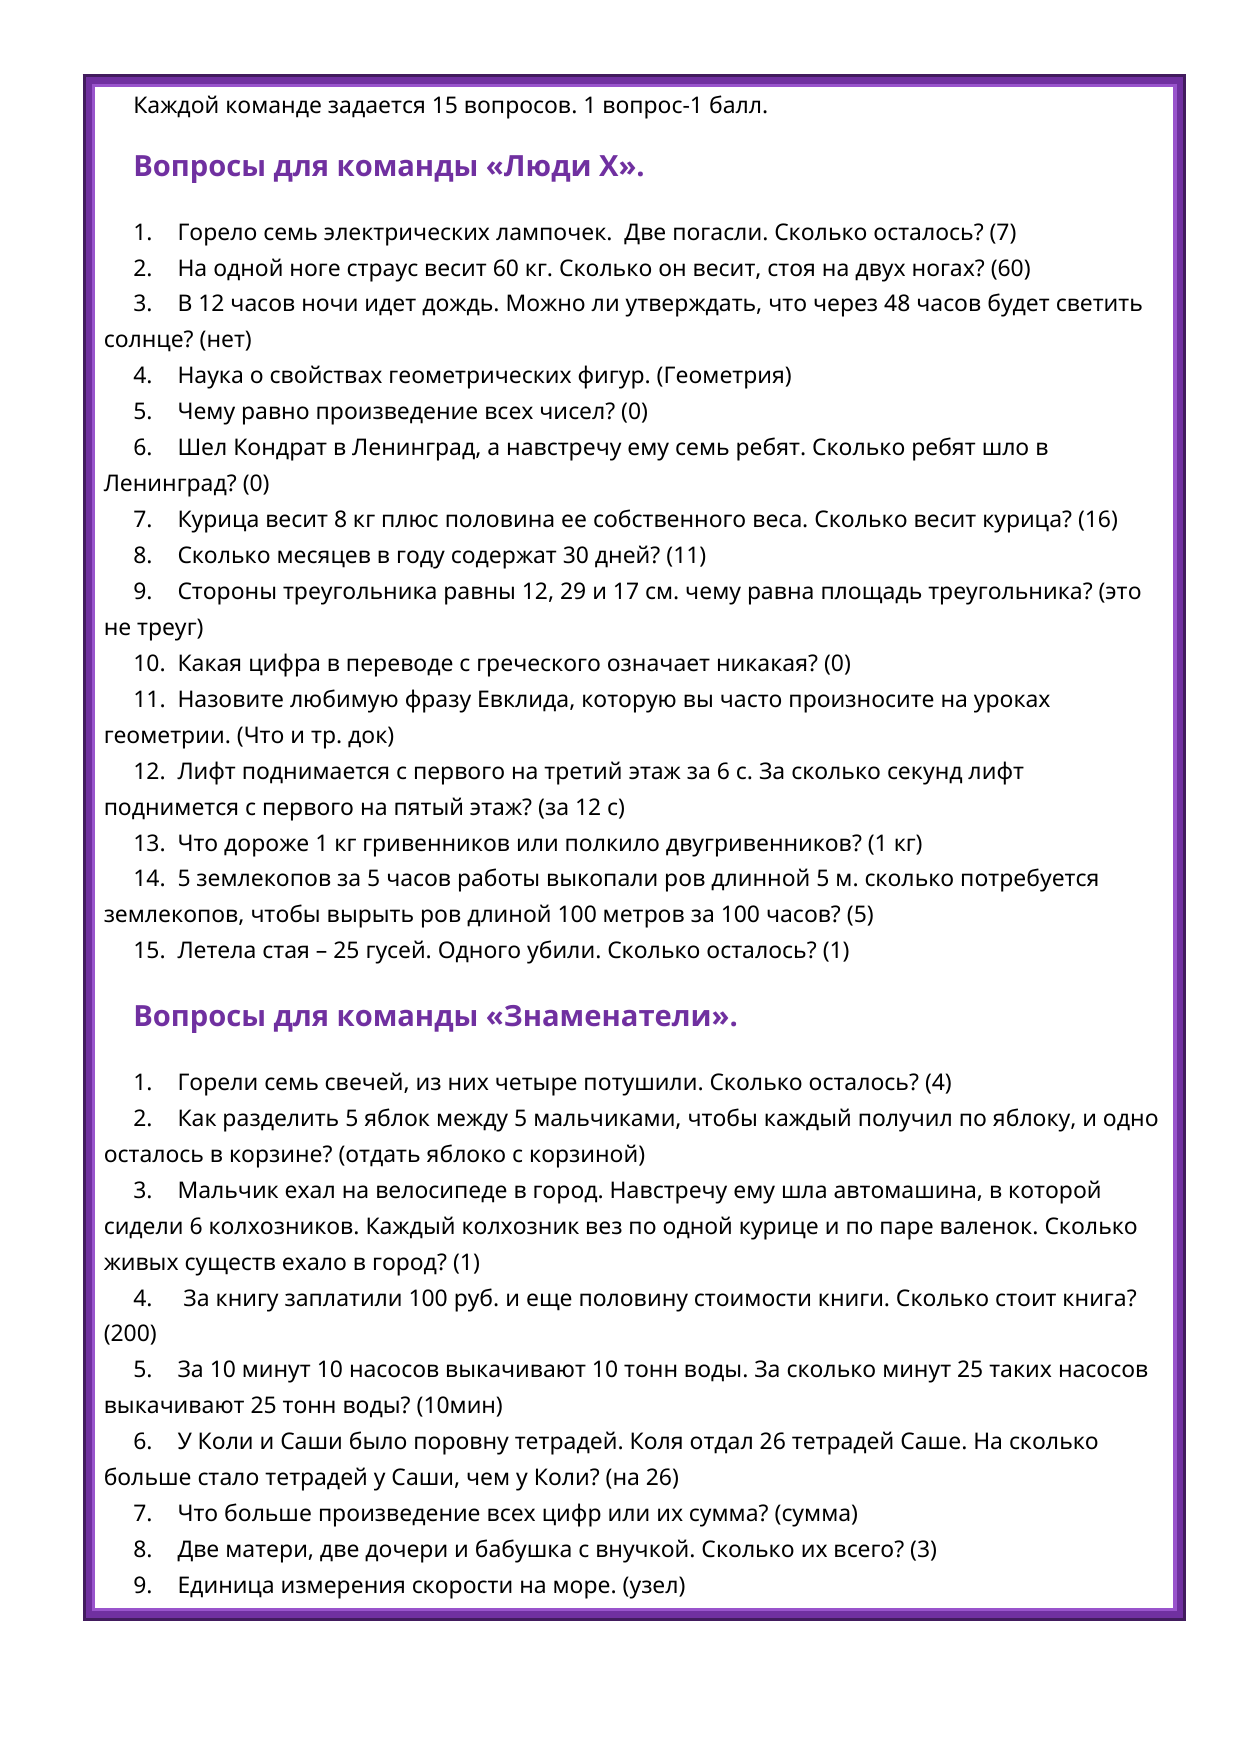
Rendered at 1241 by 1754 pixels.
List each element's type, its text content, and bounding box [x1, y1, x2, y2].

list Чему равно произведение всех чисел? (0) [103, 395, 1165, 426]
list Горели семь свечей, из них четыре потушили. Сколько осталось? (4) [103, 1066, 1165, 1097]
list Какая цифра в переводе с греческого означает никакая? (0) [103, 647, 1165, 678]
list В 12 часов ночи идет дождь. Можно ли утверждать, что через 48 часов будет светить солнце? (нет) [103, 287, 1165, 354]
list Лифт поднимается с первого на третий этаж за 6 с. За сколько секунд лифт поднимется с первого на пятый этаж? (за 12 с) [103, 754, 1165, 822]
list Мальчик ехал на велосипеде в город. Навстречу ему шла автомашина, в которой сидели 6 колхозников. Каждый колхозник вез по одной курице и по паре валенок. Сколько живых существ ехало в город? (1) [103, 1174, 1165, 1277]
text Каждой команде задается 15 вопросов. 1 вопрос-1 балл. [103, 89, 1165, 120]
list Единица измерения скорости на море. (узел) [103, 1569, 1165, 1600]
list Сколько месяцев в году содержат 30 дней? (11) [103, 539, 1165, 570]
list Курица весит 8 кг плюс половина ее собственного веса. Сколько весит курица? (16) [103, 503, 1165, 534]
text Вопросы для команды «Люди Х». [103, 145, 1165, 184]
list За 10 минут 10 насосов выкачивают 10 тонн воды. За сколько минут 25 таких насосов выкачивают 25 тонн воды? (10мин) [103, 1353, 1165, 1421]
list Назовите любимую фразу Евклида, которую вы часто произносите на уроках геометрии. (Что и тр. док) [103, 683, 1165, 750]
list Шел Кондрат в Ленинград, а навстречу ему семь ребят. Сколько ребят шло в Ленинград? (0) [103, 431, 1165, 498]
list Летела стая – 25 гусей. Одного убили. Сколько осталось? (1) [103, 934, 1165, 966]
list Две матери, две дочери и бабушка с внучкой. Сколько их всего? (3) [103, 1533, 1165, 1564]
list Что больше произведение всех цифр или их сумма? (сумма) [103, 1497, 1165, 1528]
text Вопросы для команды «Знаменатели». [103, 995, 1165, 1035]
list У Коли и Саши было поровну тетрадей. Коля отдал 26 тетрадей Саше. На сколько больше стало тетрадей у Саши, чем у Коли? (на 26) [103, 1425, 1165, 1492]
list Как разделить 5 яблок между 5 мальчиками, чтобы каждый получил по яблоку, и одно осталось в корзине? (отдать яблоко с корзиной) [103, 1102, 1165, 1169]
list Что дороже 1 кг гривенников или полкило двугривенников? (1 кг) [103, 826, 1165, 858]
list Горело семь электрических лампочек. Две погасли. Сколько осталось? (7) [103, 216, 1165, 247]
list На одной ноге страус весит 60 кг. Сколько он весит, стоя на двух ногах? (60) [103, 251, 1165, 283]
list Наука о свойствах геометрических фигур. (Геометрия) [103, 359, 1165, 391]
list 5 землекопов за 5 часов работы выкопали ров длинной 5 м. сколько потребуется землекопов, чтобы вырыть ров длиной 100 метров за 100 часов? (5) [103, 862, 1165, 929]
list За книгу заплатили 100 руб. и еще половину стоимости книги. Сколько стоит книга? (200) [103, 1281, 1165, 1349]
list Стороны треугольника равны 12, 29 и 17 см. чему равна площадь треугольника? (это не треуг) [103, 575, 1165, 642]
